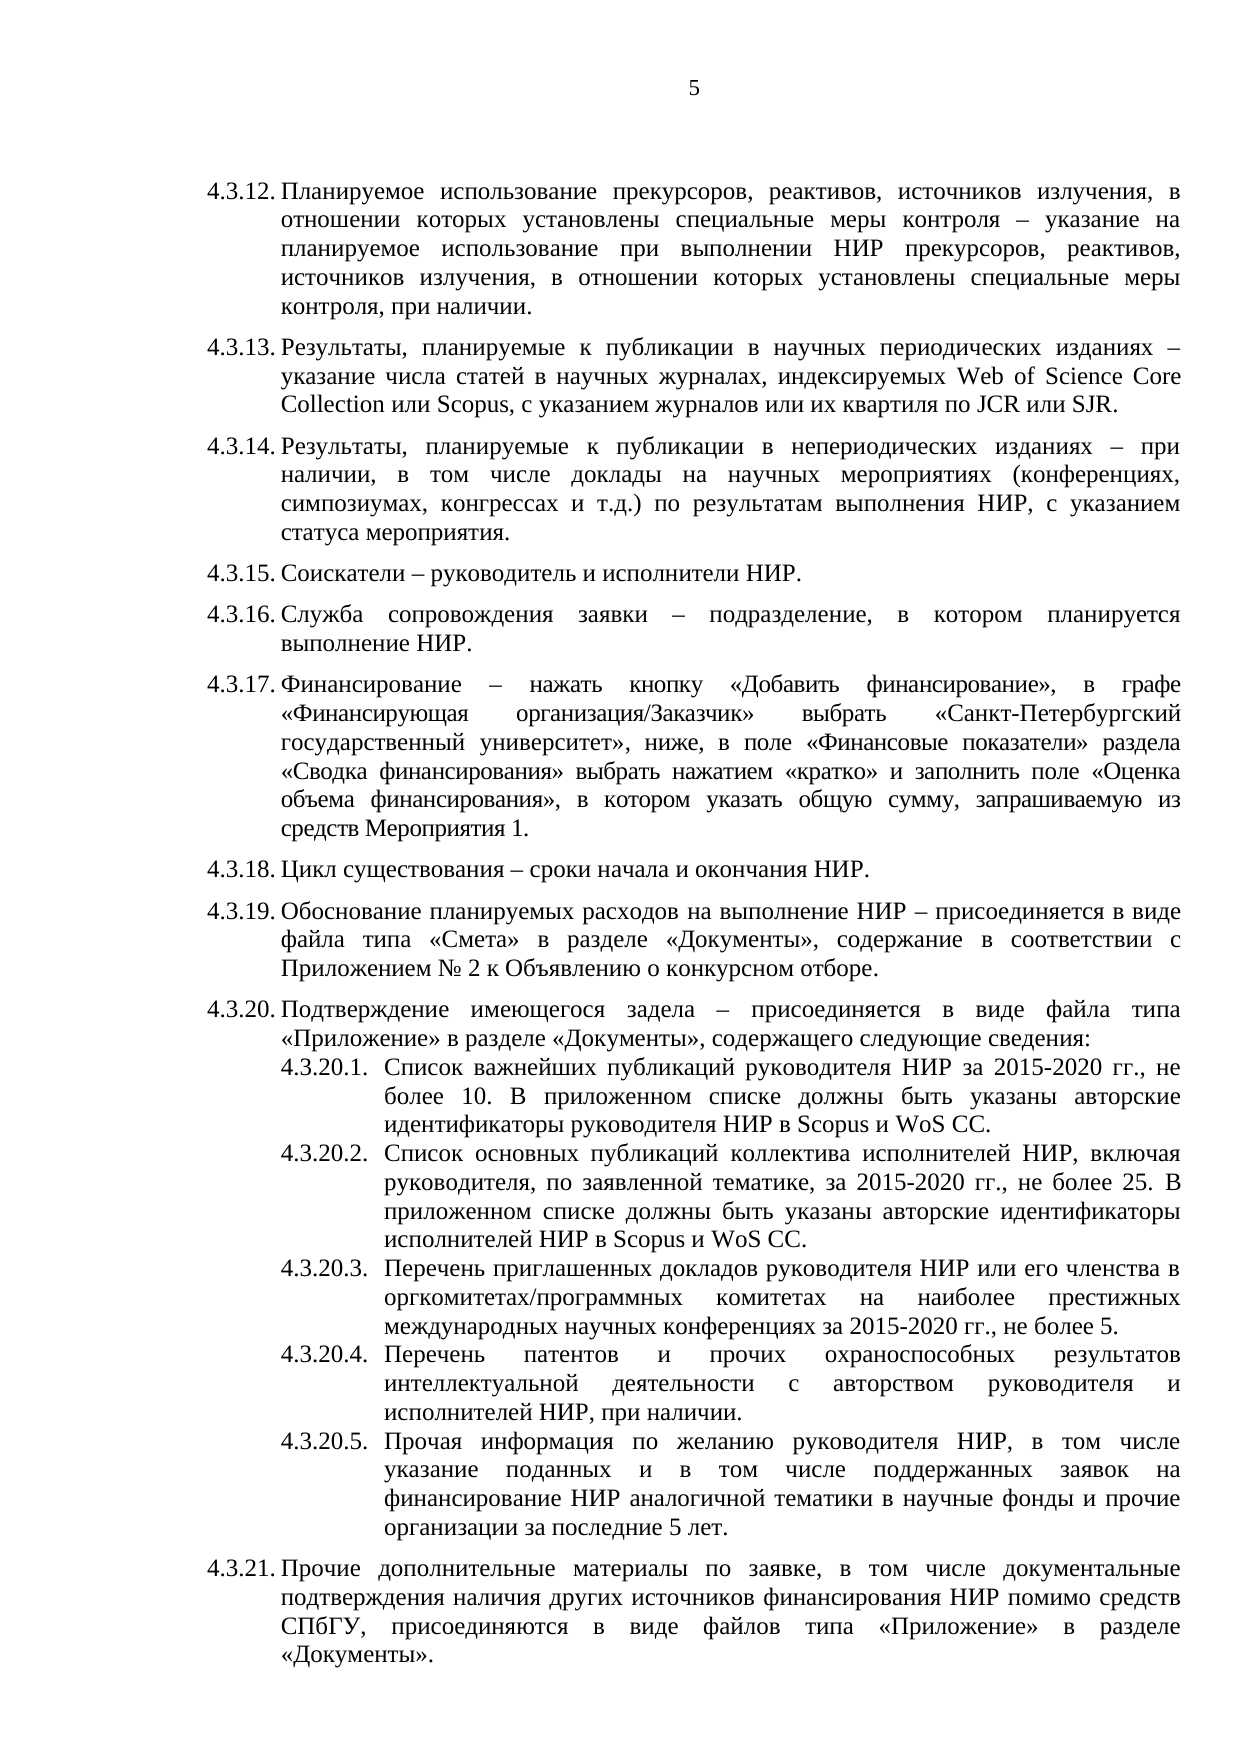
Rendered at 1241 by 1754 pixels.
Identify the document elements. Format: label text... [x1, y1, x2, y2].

text 4.3.18. Цикл существования – cроки начала и окончания НИР. [207, 854, 1181, 883]
text 4.3.13. Результаты, планируемые к публикации в научных периодических изданиях – указание числа статей в научных журналах, индексируемых Web of Science Core Collection или Scopus, с указанием журналов или их квартиля по JCR или SJR. [207, 332, 1181, 418]
text 4.3.16. Служба сопровождения заявки – подразделение, в котором планируется выполнение НИР. [207, 599, 1181, 657]
text 4.3.12. Планируемое использование прекурсоров, реактивов, источников излучения, в отношении которых установлены специальные меры контроля – указание на планируемое использование при выполнении НИР прекурсоров, реактивов, источников излучения, в отношении которых установлены специальные меры контроля, при наличии. [207, 176, 1181, 319]
text 4.3.20.3. Перечень приглашенных докладов руководителя НИР или его членства в оргкомитетах/программных комитетах на наиболее престижных международных научных конференциях за 2015-2020 гг., не более 5. [281, 1253, 1181, 1339]
text 4.3.19. Обоснование планируемых расходов на выполнение НИР – присоединяется в виде файла типа «Смета» в разделе «Документы», содержание в соответствии с Приложением № 2 к Объявлению о конкурсном отборе. [207, 896, 1181, 982]
text 4.3.20.1. Список важнейших публикаций руководителя НИР за 2015-2020 гг., не более 10. В приложенном списке должны быть указаны авторские идентификаторы руководителя НИР в Scopus и WoS CC. [281, 1052, 1181, 1138]
text 4.3.20.5. Прочая информация по желанию руководителя НИР, в том числе указание поданных и в том числе поддержанных заявок на финансирование НИР аналогичной тематики в научные фонды и прочие организации за последние 5 лет. [281, 1426, 1181, 1541]
text 4.3.17. Финансирование – нажать кнопку «Добавить финансирование», в графе «Финансирующая организация/Заказчик» выбрать «Санкт-Петербургский государственный университет», ниже, в поле «Финансовые показатели» раздела «Сводка финансирования» выбрать нажатием «кратко» и заполнить поле «Оценка объема финансирования», в котором указать общую сумму, запрашиваемую из средств Мероприятия 1. [207, 669, 1181, 842]
text 4.3.21. Прочие дополнительные материалы по заявке, в том числе документальные подтверждения наличия других источников финансирования НИР помимо средств СПбГУ, присоединяются в виде файлов типа «Приложение» в разделе «Документы». [207, 1553, 1181, 1668]
text 4.3.20.2. Список основных публикаций коллектива исполнителей НИР, включая руководителя, по заявленной тематике, за 2015-2020 гг., не более 25. В приложенном списке должны быть указаны авторские идентификаторы исполнителей НИР в Scopus и WoS CC. [281, 1138, 1181, 1253]
text 4.3.14. Результаты, планируемые к публикации в непериодических изданиях – при наличии, в том числе доклады на научных мероприятиях (конференциях, симпозиумах, конгрессах и т.д.) по результатам выполнения НИР, с указанием статуса мероприятия. [207, 431, 1181, 546]
text 4.3.15. Соискатели – руководитель и исполнители НИР. [207, 558, 1181, 587]
text 4.3.20.4. Перечень патентов и прочих охраноспособных результатов интеллектуальной деятельности с авторством руководителя и исполнителей НИР, при наличии. [281, 1339, 1181, 1426]
text 4.3.20. Подтверждение имеющегося задела – присоединяется в виде файла типа «Приложение» в разделе «Документы», содержащего следующие сведения: [207, 994, 1181, 1052]
